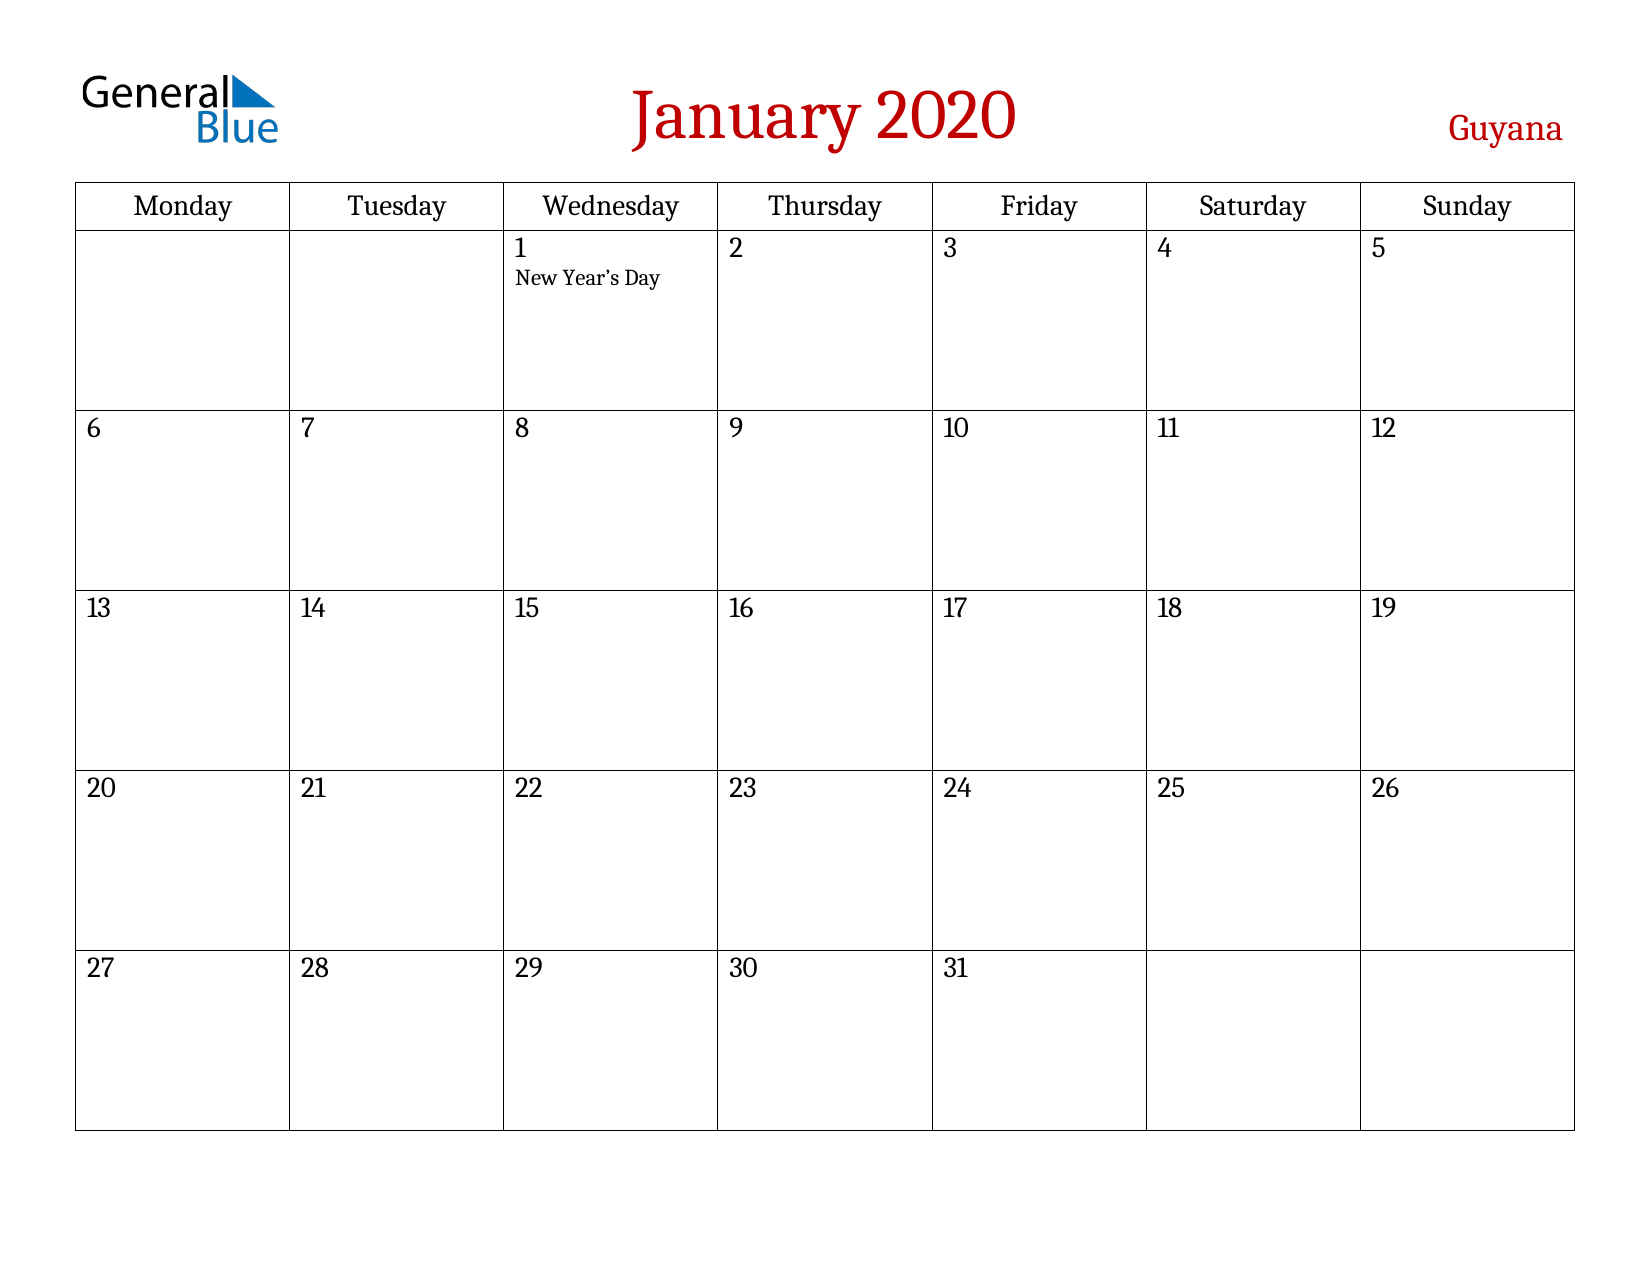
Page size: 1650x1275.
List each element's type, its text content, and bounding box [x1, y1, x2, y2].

table_cell 17 [933, 591, 1146, 625]
table_cell 16 [718, 591, 932, 625]
picture [82, 75, 278, 143]
table_cell [76, 625, 289, 770]
table_cell 20 [76, 771, 289, 805]
table_cell [1361, 265, 1574, 410]
table_cell 23 [718, 771, 932, 805]
table_cell [76, 805, 289, 950]
table_cell [504, 985, 717, 1130]
table_cell 25 [1147, 771, 1360, 805]
table_cell 19 [1361, 591, 1574, 625]
table_cell Saturday [1147, 183, 1360, 230]
table_cell 30 [718, 951, 932, 985]
table_cell [290, 265, 503, 410]
table_cell [290, 445, 503, 590]
table_cell [76, 445, 289, 590]
table_cell [1361, 951, 1574, 985]
table_header [76, 75, 503, 182]
table_cell 5 [1361, 231, 1574, 264]
table_cell Sunday [1361, 183, 1574, 230]
table_cell [1147, 951, 1360, 985]
table_cell 24 [933, 771, 1146, 805]
table_cell New Year’s Day [504, 265, 717, 410]
table_cell 22 [504, 771, 717, 805]
table_cell [1361, 625, 1574, 770]
table_cell 13 [76, 591, 289, 625]
table_cell 29 [504, 951, 717, 985]
table_cell [290, 625, 503, 770]
table_cell 4 [1147, 231, 1360, 264]
table_cell [290, 231, 503, 264]
table_cell [1147, 445, 1360, 590]
table_cell 28 [290, 951, 503, 985]
table_cell 18 [1147, 591, 1360, 625]
table_cell [504, 625, 717, 770]
table_header Guyana [1146, 75, 1574, 182]
table_cell [290, 985, 503, 1130]
table_cell 8 [504, 411, 717, 444]
table_cell 27 [76, 951, 289, 985]
table_cell [718, 265, 932, 410]
table_cell 7 [290, 411, 503, 444]
table_cell Wednesday [504, 183, 717, 230]
table_cell [1147, 265, 1360, 410]
table_cell Tuesday [290, 183, 503, 230]
table_cell 31 [933, 951, 1146, 985]
table_cell 3 [933, 231, 1146, 264]
table_cell 26 [1361, 771, 1574, 805]
table_cell 11 [1147, 411, 1360, 444]
table_cell 6 [76, 411, 289, 444]
table_cell 14 [290, 591, 503, 625]
table_cell [718, 805, 932, 950]
table_cell [290, 805, 503, 950]
table_cell 1 [504, 231, 717, 264]
table_cell [76, 265, 289, 410]
table_cell 15 [504, 591, 717, 625]
table_cell [504, 445, 717, 590]
table_cell [933, 985, 1146, 1130]
table_cell [1361, 985, 1574, 1130]
table_cell [1147, 805, 1360, 950]
table_cell Monday [76, 183, 289, 230]
table_cell [718, 985, 932, 1130]
table_header January 2020 [504, 75, 1146, 182]
table_cell [1147, 985, 1360, 1130]
table_cell 12 [1361, 411, 1574, 444]
table_cell [76, 985, 289, 1130]
table_cell [1361, 445, 1574, 590]
table_cell 2 [718, 231, 932, 264]
table_cell [933, 265, 1146, 410]
table_cell 10 [933, 411, 1146, 444]
table_cell [718, 625, 932, 770]
table_cell [933, 625, 1146, 770]
table_cell Thursday [718, 183, 932, 230]
table_cell Friday [933, 183, 1146, 230]
table_cell [1147, 625, 1360, 770]
table_cell 9 [718, 411, 932, 444]
table_cell [1361, 805, 1574, 950]
table_cell 21 [290, 771, 503, 805]
table_cell [933, 805, 1146, 950]
table_cell [933, 445, 1146, 590]
table_cell [718, 445, 932, 590]
table_cell [76, 231, 289, 264]
table_cell [504, 805, 717, 950]
